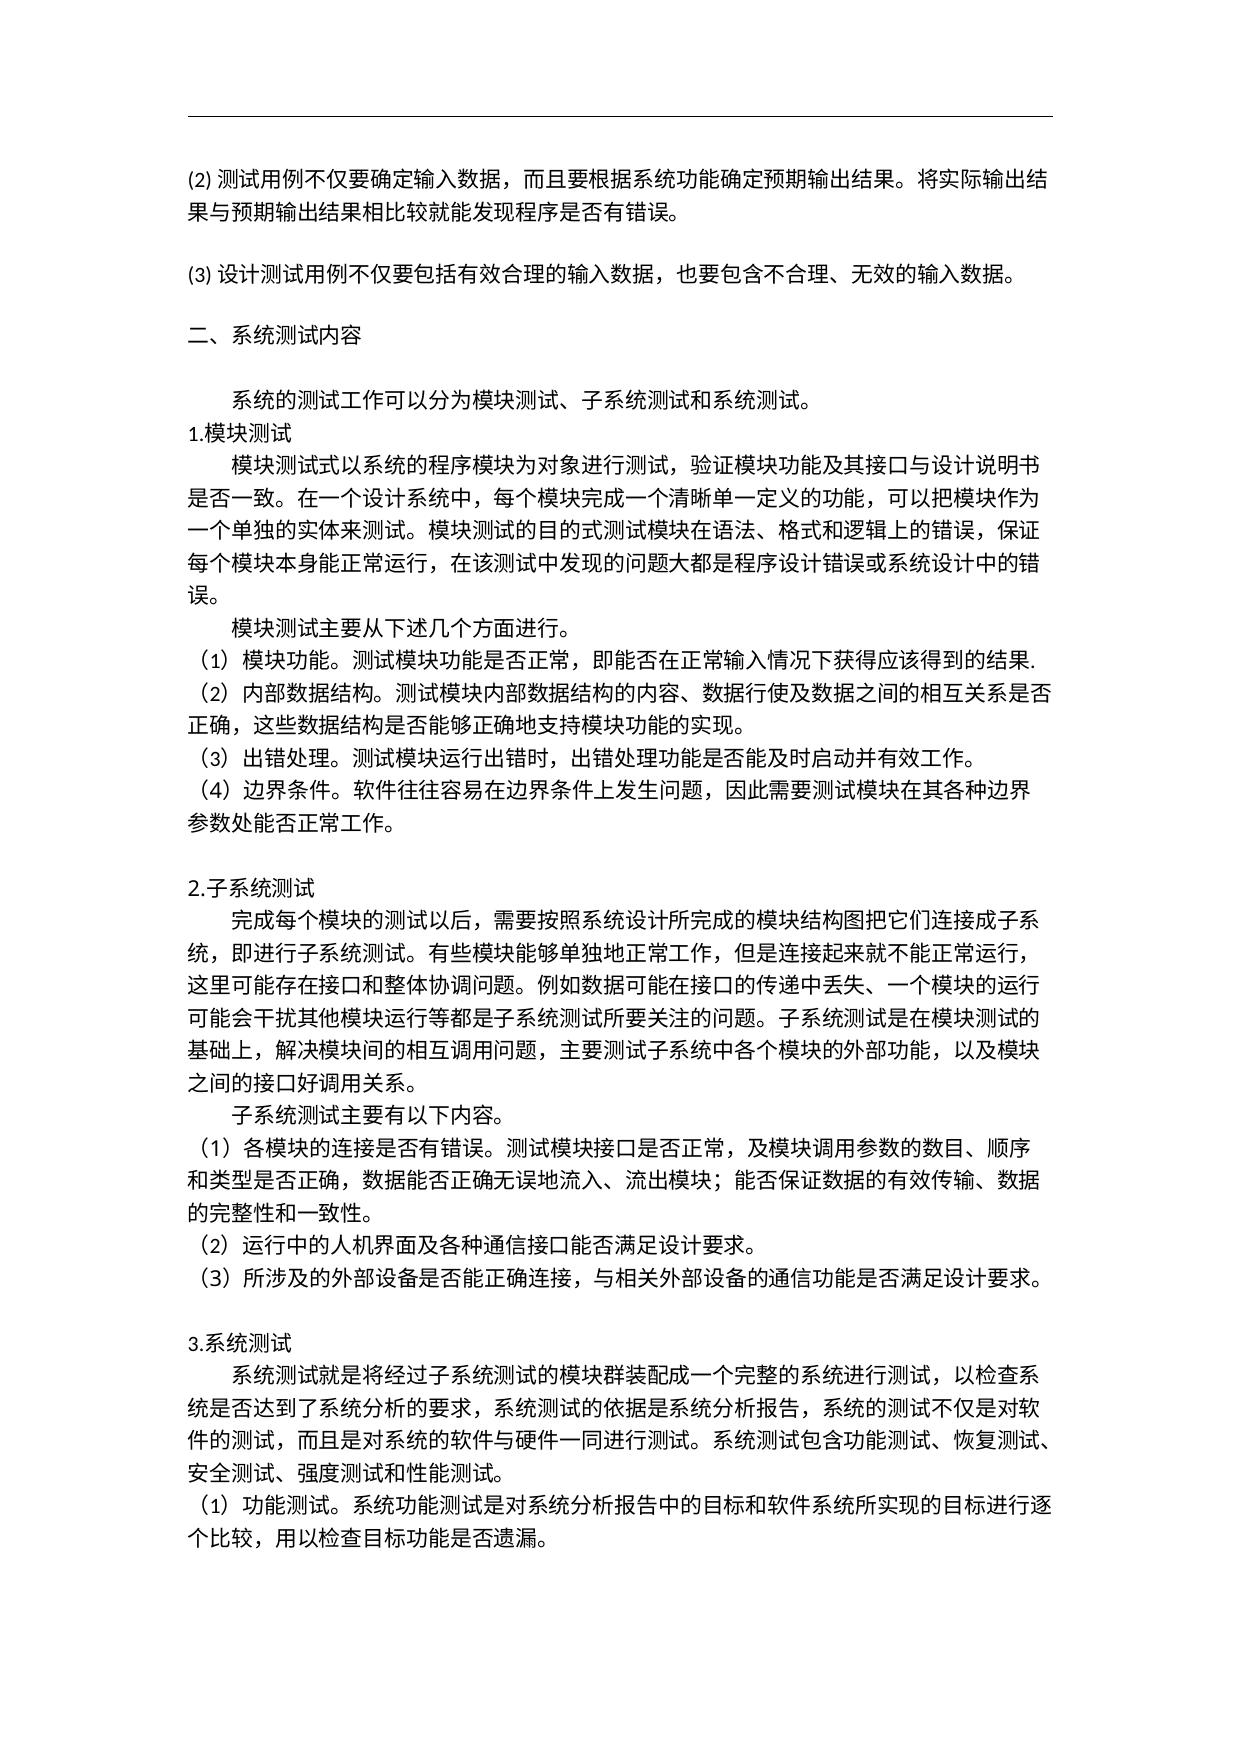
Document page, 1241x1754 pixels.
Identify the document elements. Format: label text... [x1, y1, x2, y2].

text 3.系统测试 [187, 1325, 1053, 1358]
text （2）运行中的人机界面及各种通信接口能否满足设计要求。 [187, 1228, 1053, 1260]
text 二、系统测试内容 [187, 318, 1053, 350]
text 完成每个模块的测试以后，需要按照系统设计所完成的模块结构图把它们连接成子系统，即进行子系统测试。有些模块能够单独地正常工作，但是连接起来就不能正常运行，这里可能存在接口和整体协调问题。例如数据可能在接口的传递中丢失、一个模块的运行可能会干扰其他模块运行等都是子系统测试所要关注的问题。子系统测试是在模块测试的基础上，解决模块间的相互调用问题，主要测试子系统中各个模块的外部功能，以及模块之间的接口好调用关系。 [187, 903, 1053, 1098]
text 系统测试就是将经过子系统测试的模块群装配成一个完整的系统进行测试，以检查系统是否达到了系统分析的要求，系统测试的依据是系统分析报告，系统的测试不仅是对软件的测试，而且是对系统的软件与硬件一同进行测试。系统测试包含功能测试、恢复测试、安全测试、强度测试和性能测试。 [187, 1358, 1053, 1488]
text (3) 设计测试用例不仅要包括有效合理的输入数据，也要包含不合理、无效的输入数据。 [187, 256, 1053, 289]
text （4）边界条件。软件往往容易在边界条件上发生问题，因此需要测试模块在其各种边界参数处能否正常工作。 [187, 773, 1053, 838]
text 子系统测试主要有以下内容。 [187, 1098, 1053, 1130]
text 系统的测试工作可以分为模块测试、子系统测试和系统测试。 [187, 383, 1053, 415]
text （1）模块功能。测试模块功能是否正常，即能否在正常输入情况下获得应该得到的结果. [187, 643, 1053, 675]
text （1）功能测试。系统功能测试是对系统分析报告中的目标和软件系统所实现的目标进行逐个比较，用以检查目标功能是否遗漏。 [187, 1488, 1053, 1553]
text 2.子系统测试 [187, 870, 1053, 903]
text （3）出错处理。测试模块运行出错时，出错处理功能是否能及时启动并有效工作。 [187, 740, 1053, 773]
text 1.模块测试 [187, 415, 1053, 448]
text (2) 测试用例不仅要确定输入数据，而且要根据系统功能确定预期输出结果。将实际输出结果与预期输出结果相比较就能发现程序是否有错误。 [187, 162, 1053, 227]
text （2）内部数据结构。测试模块内部数据结构的内容、数据行使及数据之间的相互关系是否正确，这些数据结构是否能够正确地支持模块功能的实现。 [187, 675, 1053, 740]
text （1）各模块的连接是否有错误。测试模块接口是否正常，及模块调用参数的数目、顺序和类型是否正确，数据能否正确无误地流入、流出模块；能否保证数据的有效传输、数据的完整性和一致性。 [187, 1130, 1053, 1228]
text （3）所涉及的外部设备是否能正确连接，与相关外部设备的通信功能是否满足设计要求。 [187, 1260, 1053, 1293]
text 模块测试主要从下述几个方面进行。 [187, 610, 1053, 643]
text 模块测试式以系统的程序模块为对象进行测试，验证模块功能及其接口与设计说明书是否一致。在一个设计系统中，每个模块完成一个清晰单一定义的功能，可以把模块作为一个单独的实体来测试。模块测试的目的式测试模块在语法、格式和逻辑上的错误，保证每个模块本身能正常运行，在该测试中发现的问题大都是程序设计错误或系统设计中的错误。 [187, 448, 1053, 610]
